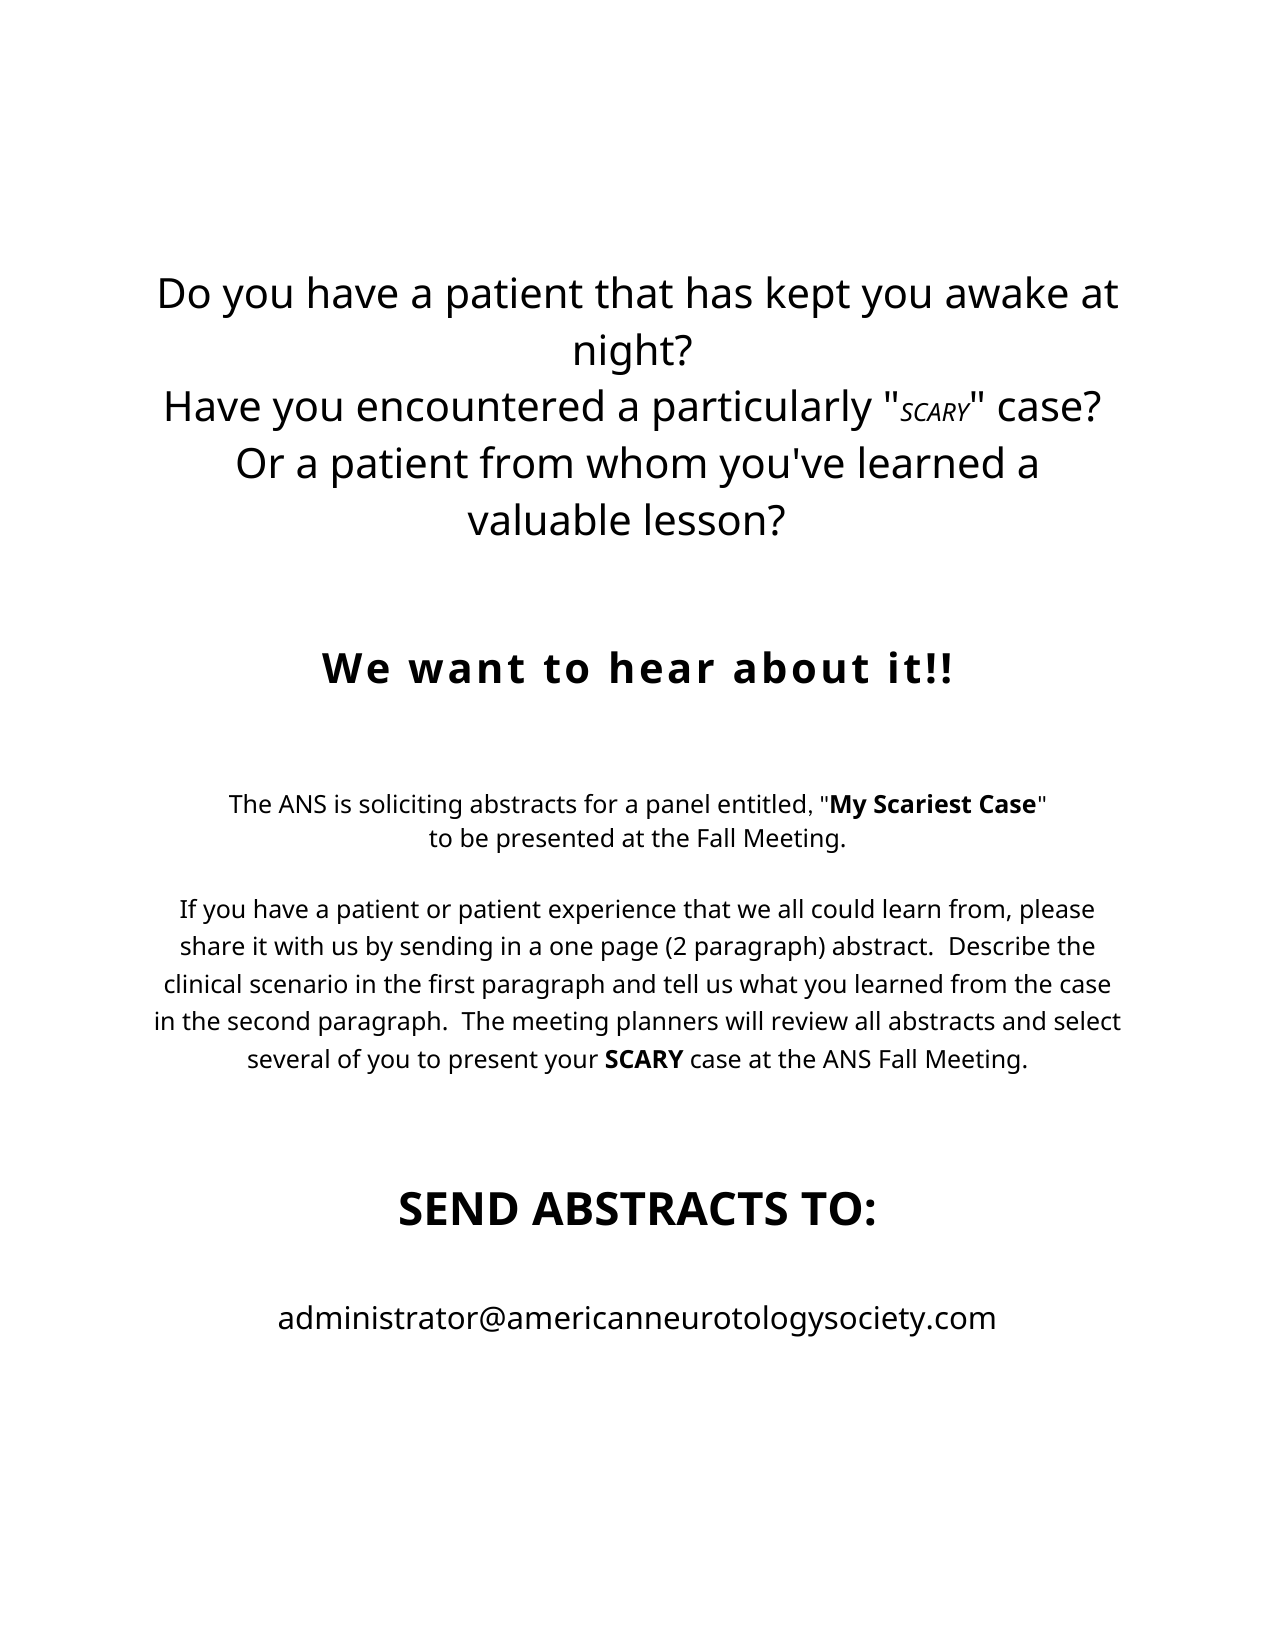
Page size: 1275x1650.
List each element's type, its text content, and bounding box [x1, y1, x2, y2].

text If you have a patient or patient experience that we all could learn from, please share it with us by sending in a one page (2 paragraph) abstract. Describe the clinical scenario in the first paragraph and tell us what you learned from the case in the second paragraph. The meeting planners will review all abstracts and select several of you to present your SCARY case at the ANS Fall Meeting. [150, 888, 1125, 1076]
text Do you have a patient that has kept you awake at night? [150, 263, 1125, 377]
text SEND ABSTRACTS TO: [150, 1176, 1125, 1239]
text The ANS is soliciting abstracts for a panel entitled, "My Scariest Case" [150, 787, 1125, 821]
text Have you encountered a particularly "SCARY" case? [150, 377, 1125, 434]
text We want to hear about it!! [150, 639, 1125, 696]
text administrator@americanneurotologysociety.com [150, 1296, 1125, 1338]
text to be presented at the Fall Meeting. [150, 821, 1125, 854]
text Or a patient from whom you've learned a valuable lesson? [150, 434, 1125, 547]
